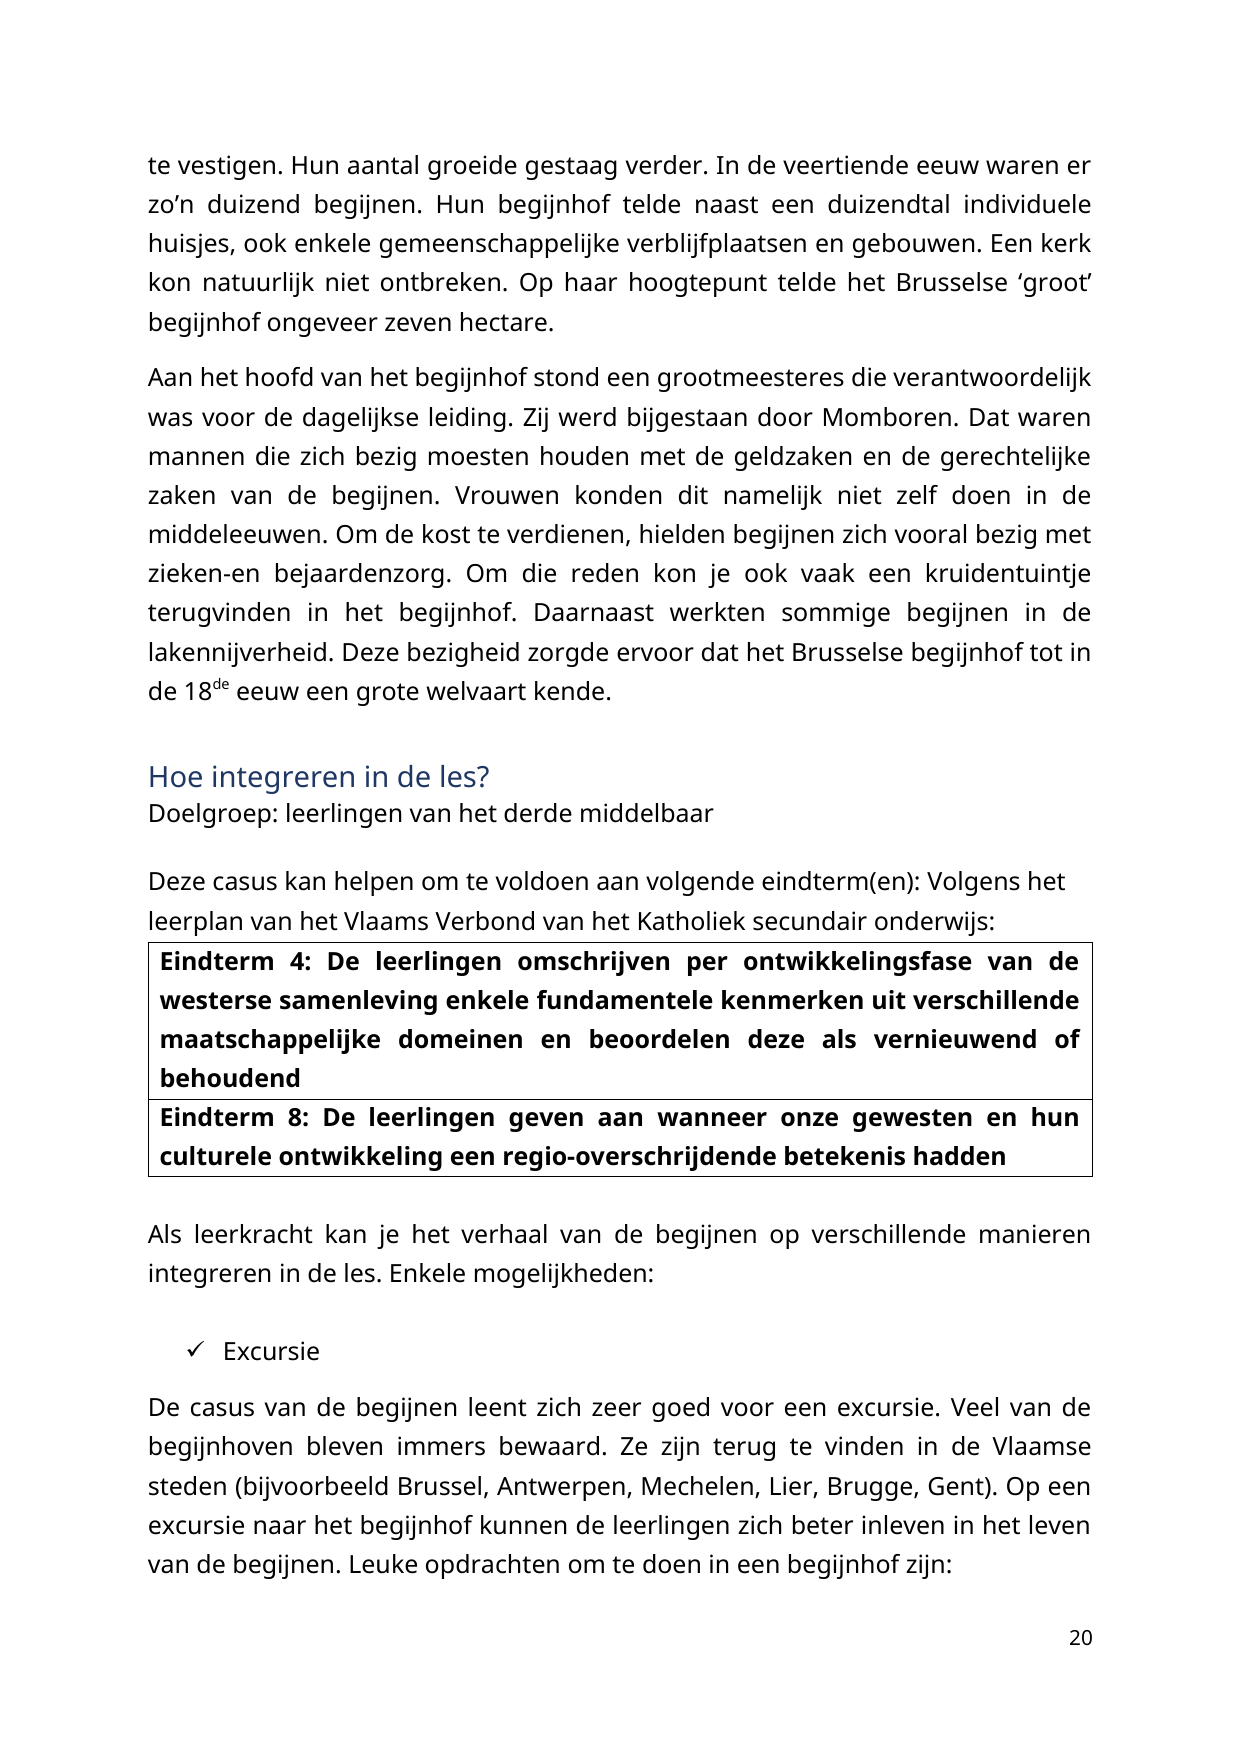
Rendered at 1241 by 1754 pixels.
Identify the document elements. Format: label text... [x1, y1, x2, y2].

subtitle Hoe integreren in de les? [148, 756, 1093, 796]
text Als leerkracht kan je het verhaal van de begijnen op verschillende manieren integreren in de les. Enkele mogelijkheden: [148, 1216, 1093, 1290]
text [148, 148, 1093, 338]
table_header Eindterm 4: De leerlingen omschrijven per ontwikkelingsfase van de westerse samenleving enkele fundamentele kenmerken uit verschillende maatschappelijke domeinen en beoordelen deze als vernieuwend of behoudend [149, 943, 1092, 1098]
text Aan het hoofd van het begijnhof stond een grootmeesteres die verantwoordelijk was voor de dagelijkse leiding. Zij werd bijgestaan door Momboren. Dat waren mannen die zich bezig moesten houden met de geldzaken en de gerechtelijke zaken van de begijnen. Vrouwen konden dit namelijk niet zelf doen in de middeleeuwen. Om de kost te verdienen, hielden begijnen zich vooral bezig met zieken-en bejaardenzorg. Om die reden kon je ook vaak een kruidentuintje terugvinden in het begijnhof. Daarnaast werkten sommige begijnen in de lakennijverheid. Deze bezigheid zorgde ervoor dat het Brusselse begijnhof tot in de 18de eeuw een grote welvaart kende. [148, 360, 1093, 707]
text De casus van de begijnen leent zich zeer goed voor een excursie. Veel van de begijnhoven bleven immers bewaard. Ze zijn terug te vinden in de Vlaamse steden (bijvoorbeeld Brussel, Antwerpen, Mechelen, Lier, Brugge, Gent). Op een excursie naar het begijnhof kunnen de leerlingen zich beter inleven in het leven van de begijnen. Leuke opdrachten om te doen in een begijnhof zijn: [148, 1390, 1093, 1581]
list Excursie [185, 1334, 1093, 1368]
table_cell Eindterm 8: De leerlingen geven aan wanneer onze gewesten en hun culturele ontwikkeling een regio-overschrijdende betekenis hadden [149, 1100, 1092, 1176]
text Doelgroep: leerlingen van het derde middelbaar [148, 796, 1093, 830]
text Deze casus kan helpen om te voldoen aan volgende eindterm(en): Volgens het leerplan van het Vlaams Verbond van het Katholiek secundair onderwijs: [148, 864, 1093, 937]
